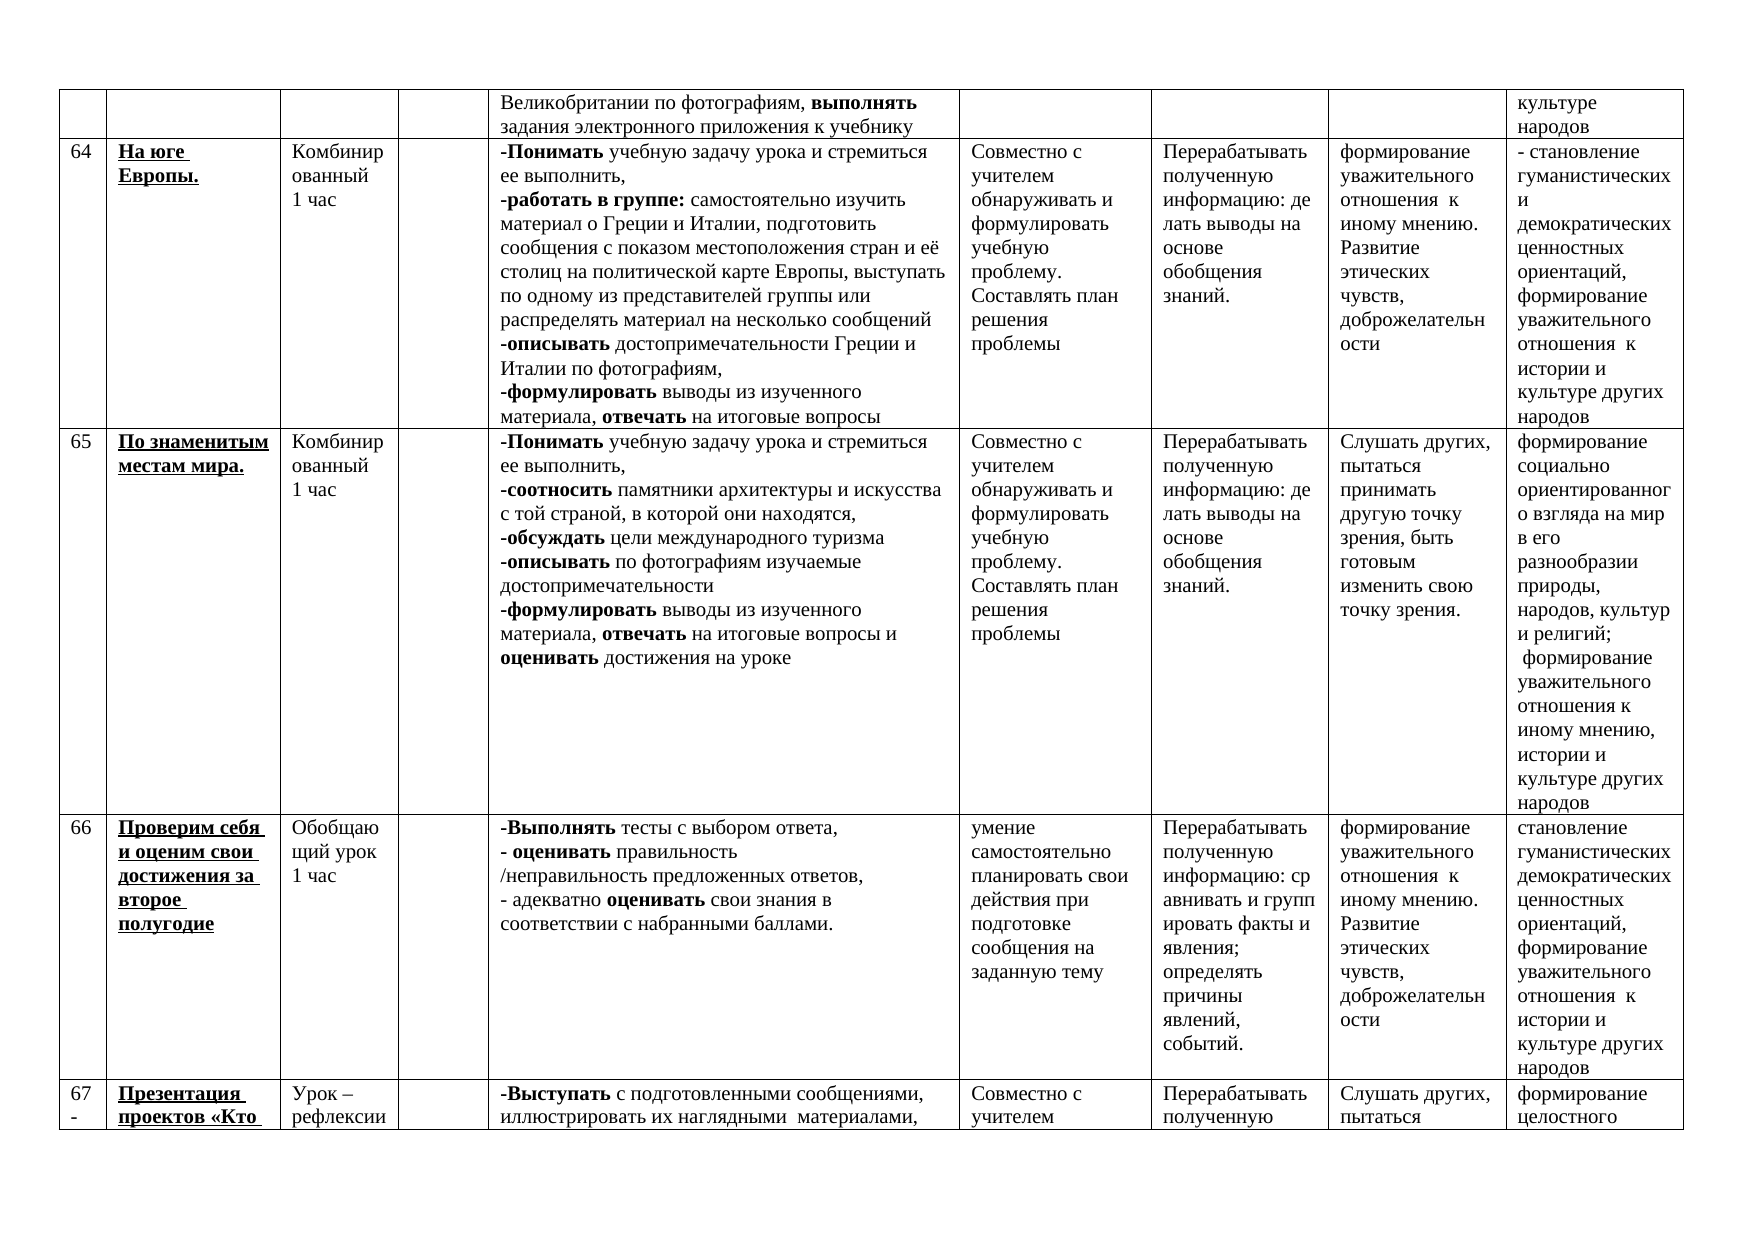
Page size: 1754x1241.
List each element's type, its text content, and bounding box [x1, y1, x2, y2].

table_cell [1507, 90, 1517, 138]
table_cell Перерабатывать полученную информацию: делать выводы на основе обобщения знаний. [1152, 139, 1328, 428]
table_cell [399, 815, 488, 1079]
table_cell формирование социально ориентированного взгляда на мир в его разнообразии природы, народов, культур и религий; формирование уважительного отношения к иному мнению, истории и культуре других народов [1507, 429, 1683, 814]
table_cell Обобщающий урок 1 час [281, 815, 398, 1079]
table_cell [281, 90, 398, 138]
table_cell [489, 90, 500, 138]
table_cell Совместно с учителем обнаруживать и формулировать учебную проблему. Составлять план решения проблемы [960, 139, 1151, 428]
table_cell 66 [60, 815, 106, 1079]
table_cell 65 [60, 429, 106, 814]
table_cell Урок – рефлексии [281, 1080, 398, 1128]
table_cell 63 [60, 90, 106, 138]
table_cell Комбинированный 1 час [281, 429, 398, 814]
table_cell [1507, 1080, 1683, 1128]
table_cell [107, 90, 280, 138]
table_cell 67-68 [60, 1080, 106, 1128]
table_cell умение самостоятельно планировать свои действия при подготовке сообщения на заданную тему [960, 815, 1151, 1079]
table_cell 64 [60, 139, 106, 428]
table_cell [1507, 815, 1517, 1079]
table_cell [399, 429, 488, 814]
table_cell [1329, 1080, 1506, 1128]
table_cell На юге Европы. [107, 139, 280, 428]
table_cell Совместно с учителем обнаруживать и формулировать учебную проблему. Составлять план решения проблемы [960, 429, 1151, 814]
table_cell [1152, 90, 1328, 138]
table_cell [1152, 1080, 1328, 1128]
table_cell По знаменитым местам мира. [107, 429, 280, 814]
table_cell формирование уважительного отношения к иному мнению. Развитие этических чувств, доброжелательности [1329, 815, 1506, 1079]
table_cell Перерабатывать полученную информацию: сравнивать и группировать факты и явления; определять причины явлений, событий. [1152, 815, 1328, 1079]
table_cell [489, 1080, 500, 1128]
table_cell [399, 90, 488, 138]
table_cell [960, 1080, 1151, 1128]
table_cell формирование уважительного отношения к иному мнению. Развитие этических чувств, доброжелательности [1329, 139, 1506, 428]
table_cell [399, 1080, 488, 1128]
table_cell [960, 90, 1151, 138]
table_cell -Выполнять тесты с выбором ответа, - оценивать правильность /неправильность предложенных ответов, - адекватно оценивать свои знания в соответствии с набранными баллами. [489, 815, 959, 1079]
table_cell -Понимать учебную задачу урока и стремиться ее выполнить, -соотносить памятники архитектуры и искусства с той страной, в которой они находятся, -обсуждать цели международного туризма -описывать по фотографиям изучаемые достопримечательности -формулировать выводы из изученного материала, отвечать на итоговые вопросы и оценивать достижения на уроке [489, 429, 959, 814]
table_cell [399, 139, 488, 428]
table_cell Перерабатывать полученную информацию: делать выводы на основе обобщения знаний. [1152, 429, 1328, 814]
table_cell Комбинированный 1 час [281, 139, 398, 428]
table_cell Проверим себя и оценим свои достижения за второе полугодие [107, 815, 280, 1079]
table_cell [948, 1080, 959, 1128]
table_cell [1329, 90, 1506, 138]
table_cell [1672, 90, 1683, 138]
table_cell Слушать других, пытаться принимать другую точку зрения, быть готовым изменить свою точку зрения. [1329, 429, 1506, 814]
table_cell -Понимать учебную задачу урока и стремиться ее выполнить, -работать в группе: самостоятельно изучить материал о Греции и Италии, подготовить сообщения с показом местоположения стран и её столиц на политической карте Европы, выступать по одному из представителей группы или распределять материал на несколько сообщений -описывать достопримечательности Греции и Италии по фотографиям, -формулировать выводы из изученного материала, отвечать на итоговые вопросы [489, 139, 959, 428]
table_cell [107, 1080, 280, 1128]
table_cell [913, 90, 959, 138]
